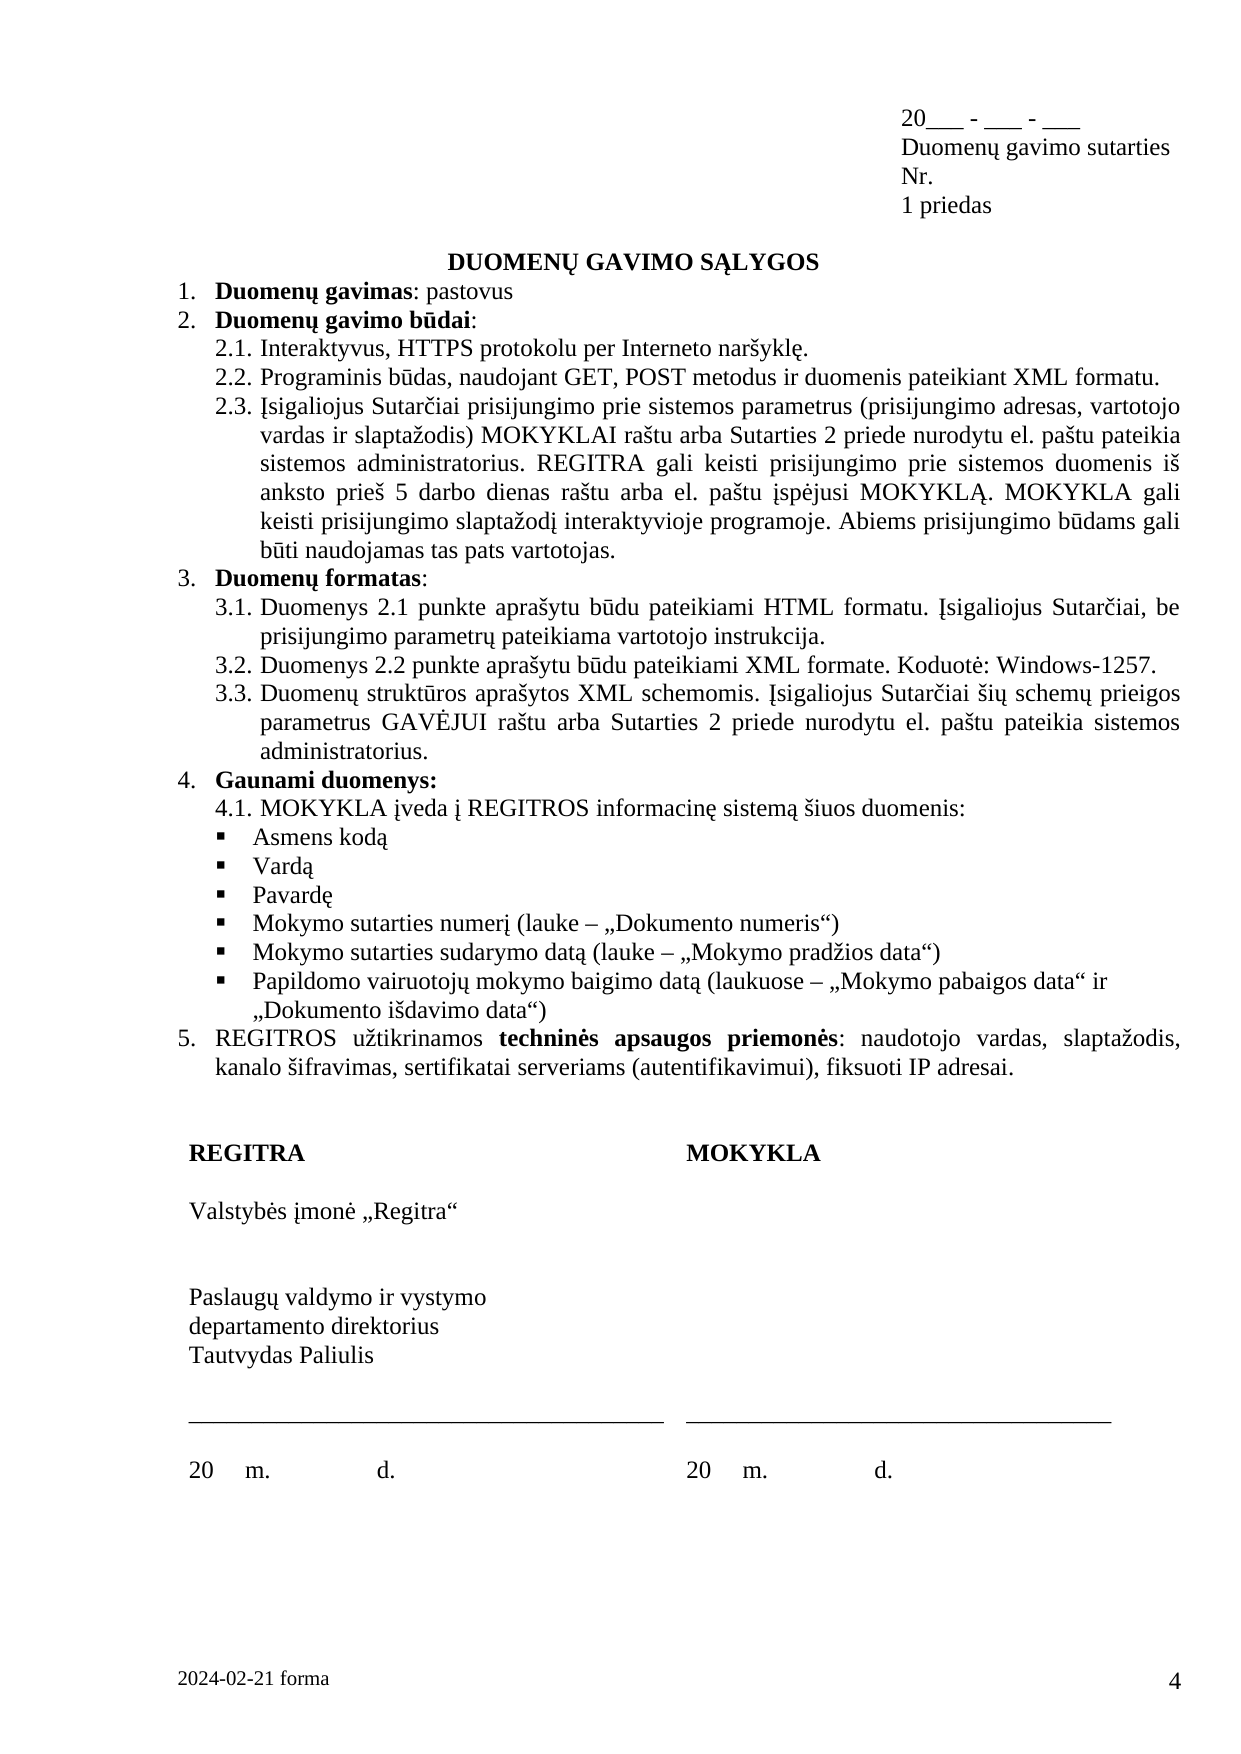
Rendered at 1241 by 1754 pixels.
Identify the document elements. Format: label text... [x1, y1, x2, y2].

text 1 priedas [650, 190, 1181, 218]
table_header MOKYKLA [675, 1139, 1181, 1167]
list Gaunami duomenys: [177, 765, 1181, 793]
list Duomenų struktūros aprašytos XML schemomis. Įsigaliojus Sutarčiai šių schemų prieigos parametrus GAVĖJUI raštu arba Sutarties 2 priede nurodytu el. paštu pateikia sistemos administratorius. [215, 678, 1181, 765]
list Duomenys 2.2 punkte aprašytu būdu pateikiami XML formate. Koduotė: Windows-1257. [215, 650, 1181, 678]
list Duomenų gavimas: pastovus [177, 276, 1181, 305]
table_cell __________________________________ 20 m. d. [675, 1167, 1181, 1541]
list Vardą [215, 851, 1181, 880]
list Interaktyvus, HTTPS protokolu per Interneto naršyklę. [215, 333, 1181, 362]
list Pavardę [215, 880, 1181, 908]
list Duomenų formatas: [177, 563, 1181, 592]
list Papildomo vairuotojų mokymo baigimo datą (laukuose – „Mokymo pabaigos data“ ir „Dokumento išdavimo data“) [215, 966, 1181, 1023]
list Duomenys 2.1 punkte aprašytu būdu pateikiami HTML formatu. Įsigaliojus Sutarčiai, be prisijungimo parametrų pateikiama vartotojo instrukcija. [215, 592, 1181, 650]
text Duomenų gavimo sutarties [650, 132, 1181, 161]
table_cell Valstybės įmonė „Regitra“ Paslaugų valdymo ir vystymo departamento direktorius Tautvydas Paliulis ______________________________________ 20 m. d. [177, 1167, 675, 1541]
table_header REGITRA [177, 1139, 675, 1167]
list Mokymo sutarties numerį (lauke – „Dokumento numeris“) [215, 908, 1181, 937]
list Įsigaliojus Sutarčiai prisijungimo prie sistemos parametrus (prisijungimo adresas, vartotojo vardas ir slaptažodis) MOKYKLAI raštu arba Sutarties 2 priede nurodytu el. paštu pateikia sistemos administratorius. REGITRA gali keisti prisijungimo prie sistemos duomenis iš anksto prieš 5 darbo dienas raštu arba el. paštu įspėjusi MOKYKLĄ. MOKYKLA gali keisti prisijungimo slaptažodį interaktyvioje programoje. Abiems prisijungimo būdams gali būti naudojamas tas pats vartotojas. [215, 391, 1181, 563]
list MOKYKLA įveda į REGITROS informacinę sistemą šiuos duomenis: [215, 793, 1181, 822]
list Asmens kodą [215, 822, 1181, 851]
text Nr. [650, 161, 1181, 190]
list Mokymo sutarties sudarymo datą (lauke – „Mokymo pradžios data“) [215, 937, 1181, 966]
text DUOMENŲ GAVIMO SĄLYGOS [312, 247, 1181, 276]
list Duomenų gavimo būdai: [177, 305, 1181, 333]
list Programinis būdas, naudojant GET, POST metodus ir duomenis pateikiant XML formatu. [215, 362, 1181, 391]
list REGITROS užtikrinamos techninės apsaugos priemonės: naudotojo vardas, slaptažodis, kanalo šifravimas, sertifikatai serveriams (autentifikavimui), fiksuoti IP adresai. [177, 1023, 1181, 1081]
text 20___ - ___ - ___ [650, 103, 1181, 132]
